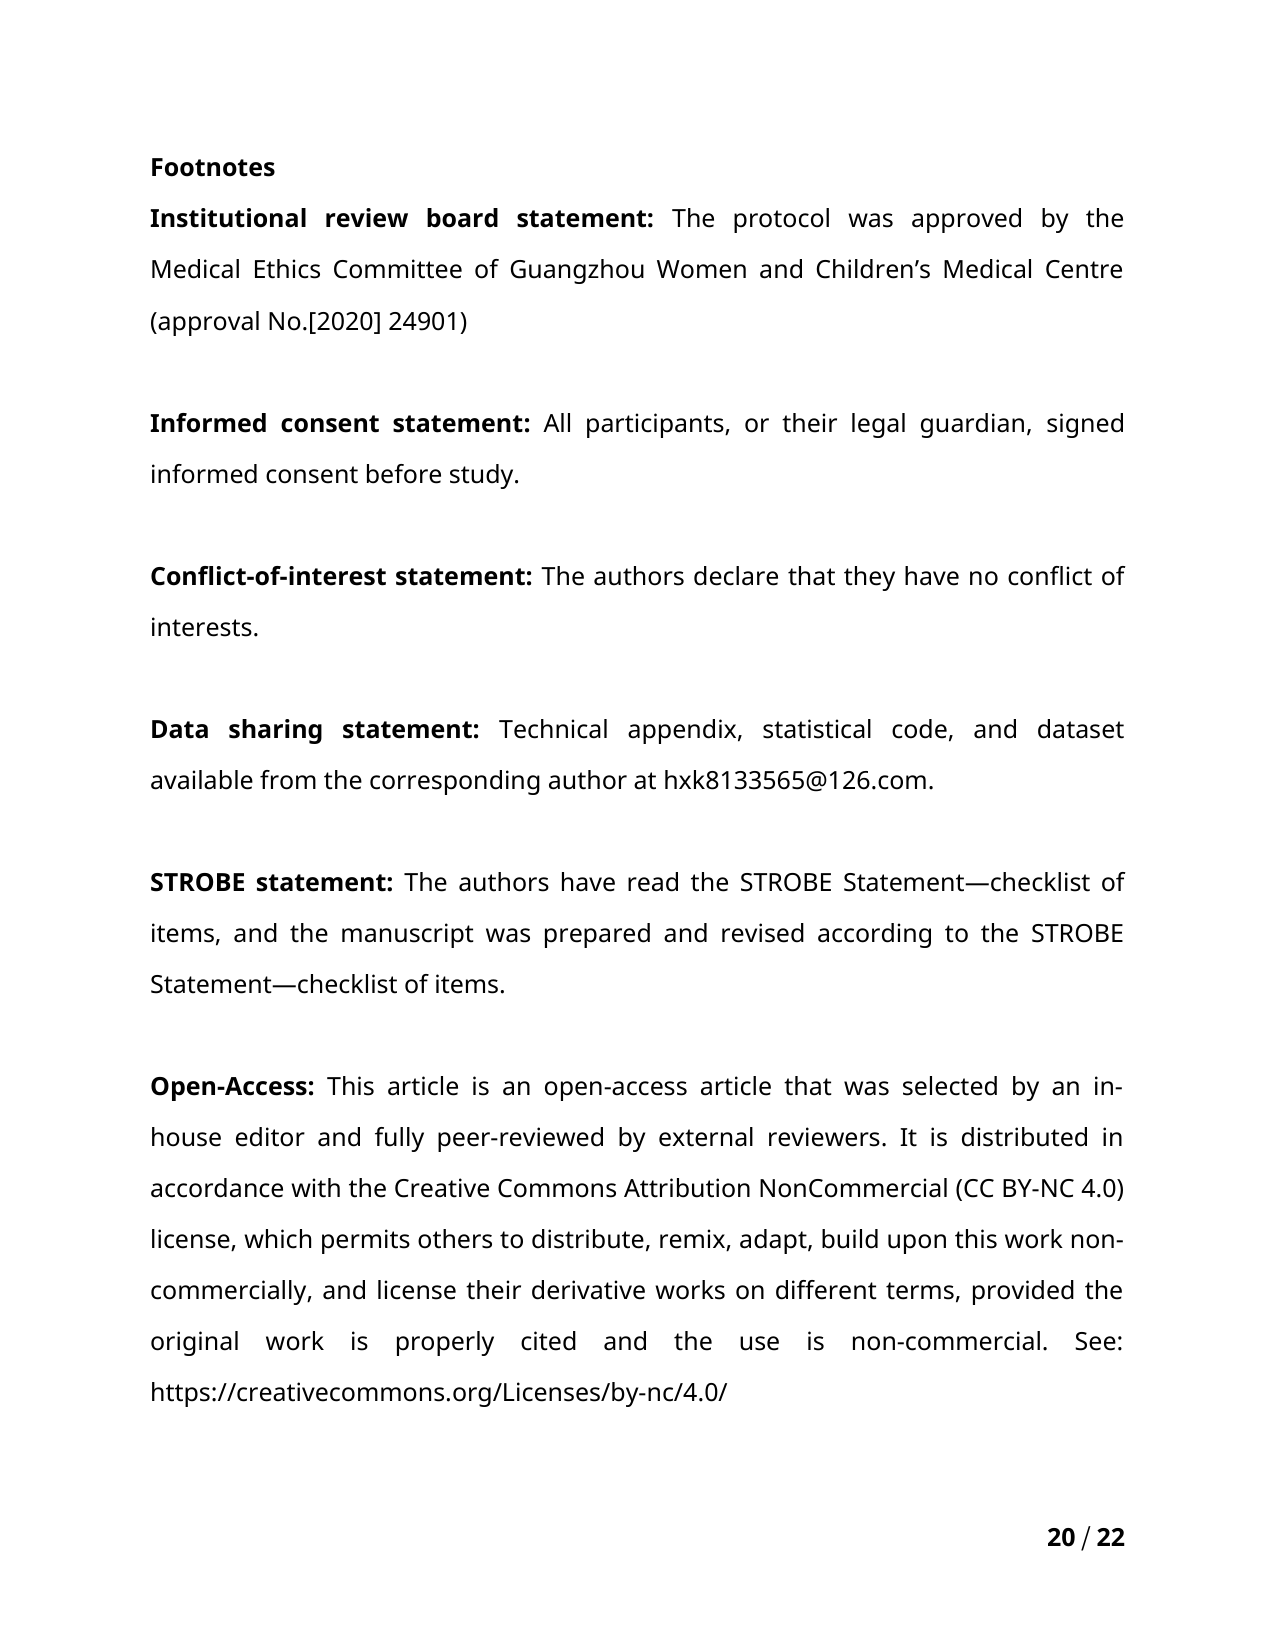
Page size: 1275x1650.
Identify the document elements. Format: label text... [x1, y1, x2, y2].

text STROBE statement: The authors have read the STROBE Statement—checklist of items, and the manuscript was prepared and revised according to the STROBE Statement—checklist of items. [150, 864, 1125, 1001]
text Conflict-of-interest statement: The authors declare that they have no conflict of interests. [150, 558, 1125, 643]
text Institutional review board statement: The protocol was approved by the Medical Ethics Committee of Guangzhou Women and Children’s Medical Centre (approval No.[2020] 24901) [150, 201, 1125, 337]
text Informed consent statement: All participants, or their legal guardian, signed informed consent before study. [150, 405, 1125, 490]
text Open-Access: This article is an open-access article that was selected by an in-house editor and fully peer-reviewed by external reviewers. It is distributed in accordance with the Creative Commons Attribution NonCommercial (CC BY-NC 4.0) license, which permits others to distribute, remix, adapt, build upon this work non-commercially, and license their derivative works on different terms, provided the original work is properly cited and the use is non-commercial. See: https://creativecommons.org/Licenses/by-nc/4.0/ [150, 1069, 1125, 1409]
text Footnotes [150, 150, 1125, 184]
text Data sharing statement: Technical appendix, statistical code, and dataset available from the corresponding author at hxk8133565@126.com. [150, 711, 1125, 797]
